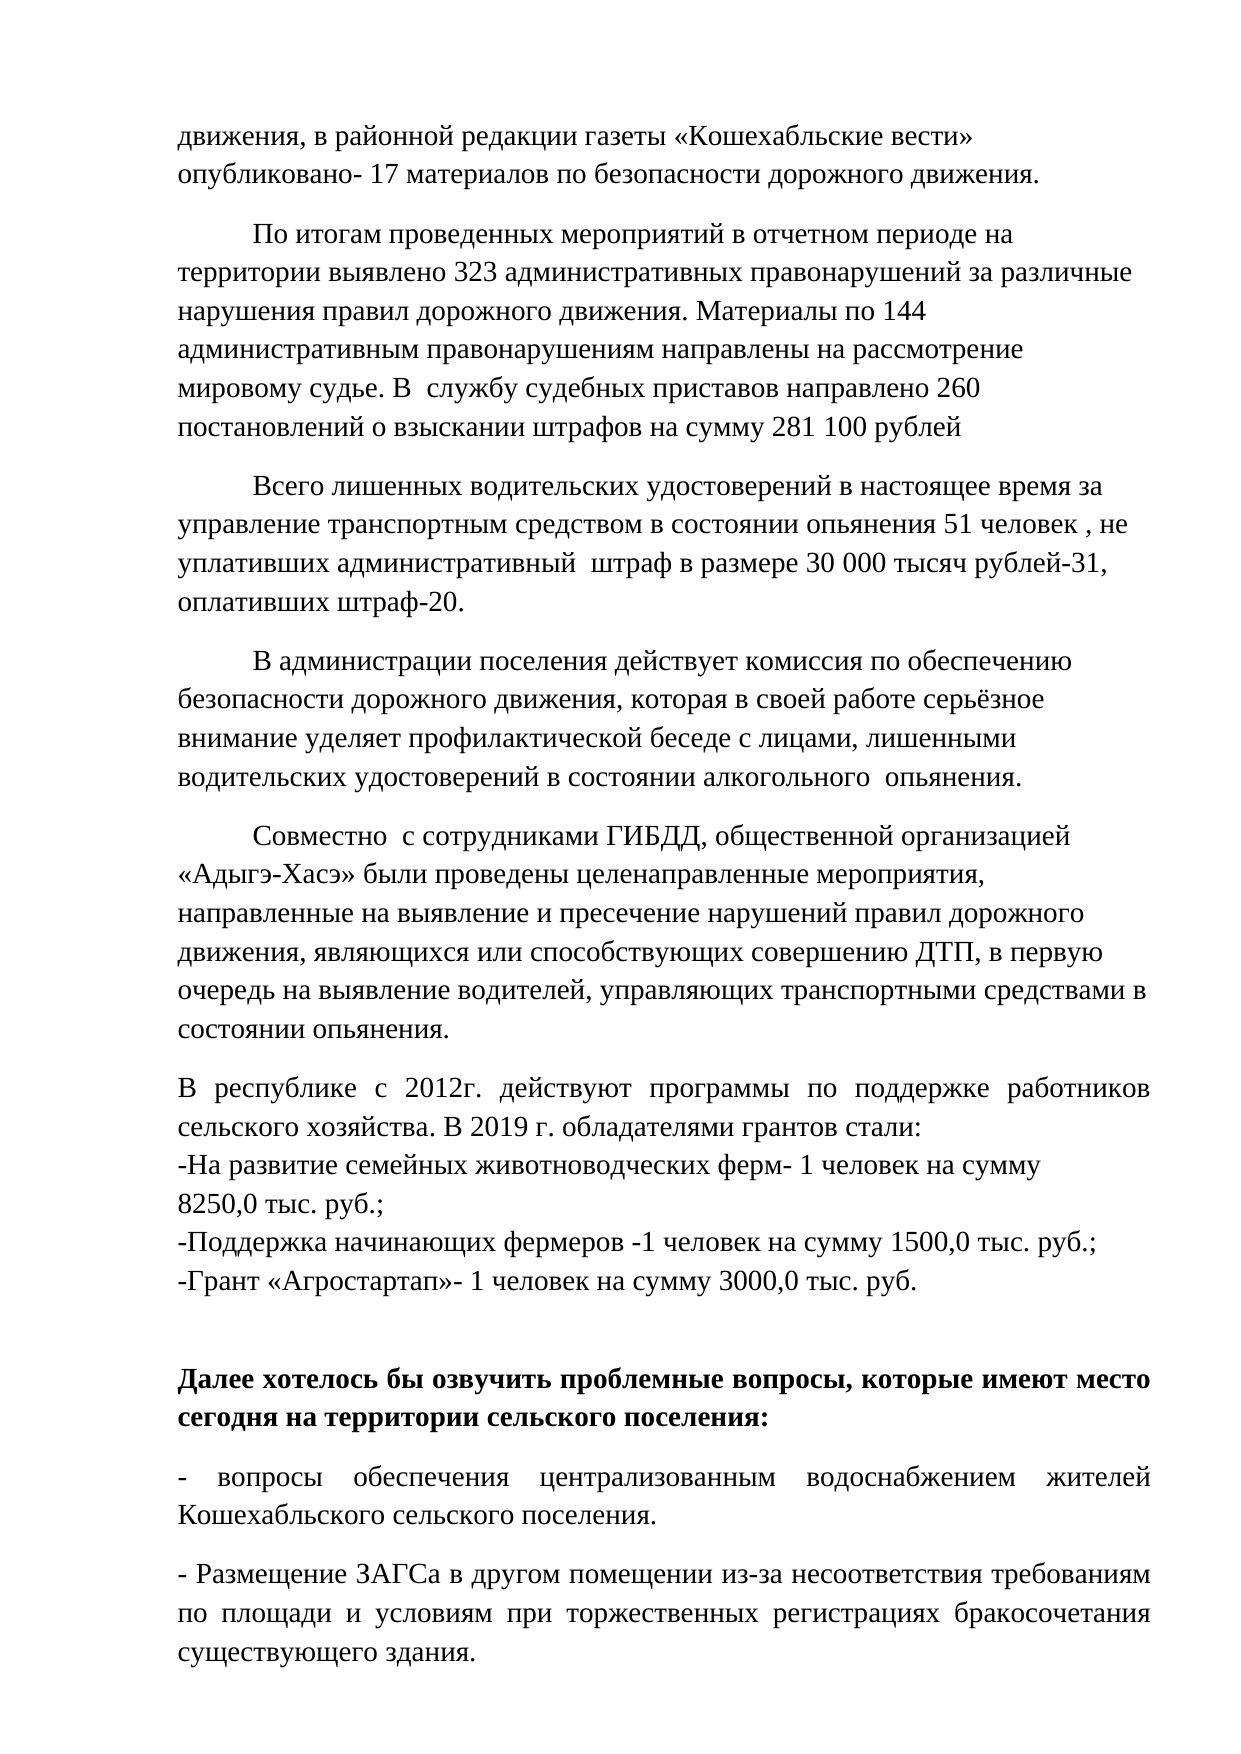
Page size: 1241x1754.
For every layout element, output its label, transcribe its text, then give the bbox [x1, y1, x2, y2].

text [177, 118, 1152, 190]
text -Поддержка начинающих фермеров -1 человек на сумму 1500,0 тыс. руб.; [177, 1224, 1152, 1258]
text - Размещение ЗАГСа в другом помещении из-за несоответствия требованиям по площади и условиям при торжественных регистрациях бракосочетания существующего здания. [177, 1557, 1152, 1667]
text Всего лишенных водительских удостоверений в настоящее время за управление транспортным средством в состоянии опьянения 51 человек , не уплативших административный штраф в размере 30 000 тысяч рублей-31, оплативших штраф-20. [177, 468, 1152, 617]
text Совместно с сотрудниками ГИБДД, общественной организацией «Адыгэ-Хасэ» были проведены целенаправленные мероприятия, направленные на выявление и пресечение нарушений правил дорожного движения, являющихся или способствующих совершению ДТП, в первую очередь на выявление водителей, управляющих транспортными средствами в состоянии опьянения. [177, 818, 1152, 1044]
text 8250,0 тыс. руб.; [177, 1186, 1152, 1219]
text По итогам проведенных мероприятий в отчетном периоде на территории выявлено 323 административных правонарушений за различные нарушения правил дорожного движения. Материалы по 144 административным правонарушениям направлены на рассмотрение мировому судье. В службу судебных приставов направлено 260 постановлений о взыскании штрафов на сумму 281 100 рублей [177, 216, 1152, 442]
text -На развитие семейных животноводческих ферм- 1 человек на сумму [177, 1147, 1152, 1181]
text - вопросы обеспечения централизованным водоснабжением жителей Кошехабльского сельского поселения. [177, 1459, 1152, 1531]
text В республике с 2012г. действуют программы по поддержке работников сельского хозяйства. В 2019 г. обладателями грантов стали: [177, 1070, 1152, 1142]
text В администрации поселения действует комиссия по обеспечению безопасности дорожного движения, которая в своей работе серьёзное внимание уделяет профилактической беседе с лицами, лишенными водительских удостоверений в состоянии алкогольного опьянения. [177, 643, 1152, 792]
text Далее хотелось бы озвучить проблемные вопросы, которые имеют место сегодня на территории сельского поселения: [177, 1361, 1152, 1433]
text -Грант «Агростартап»- 1 человек на сумму 3000,0 тыс. руб. [177, 1263, 1152, 1296]
